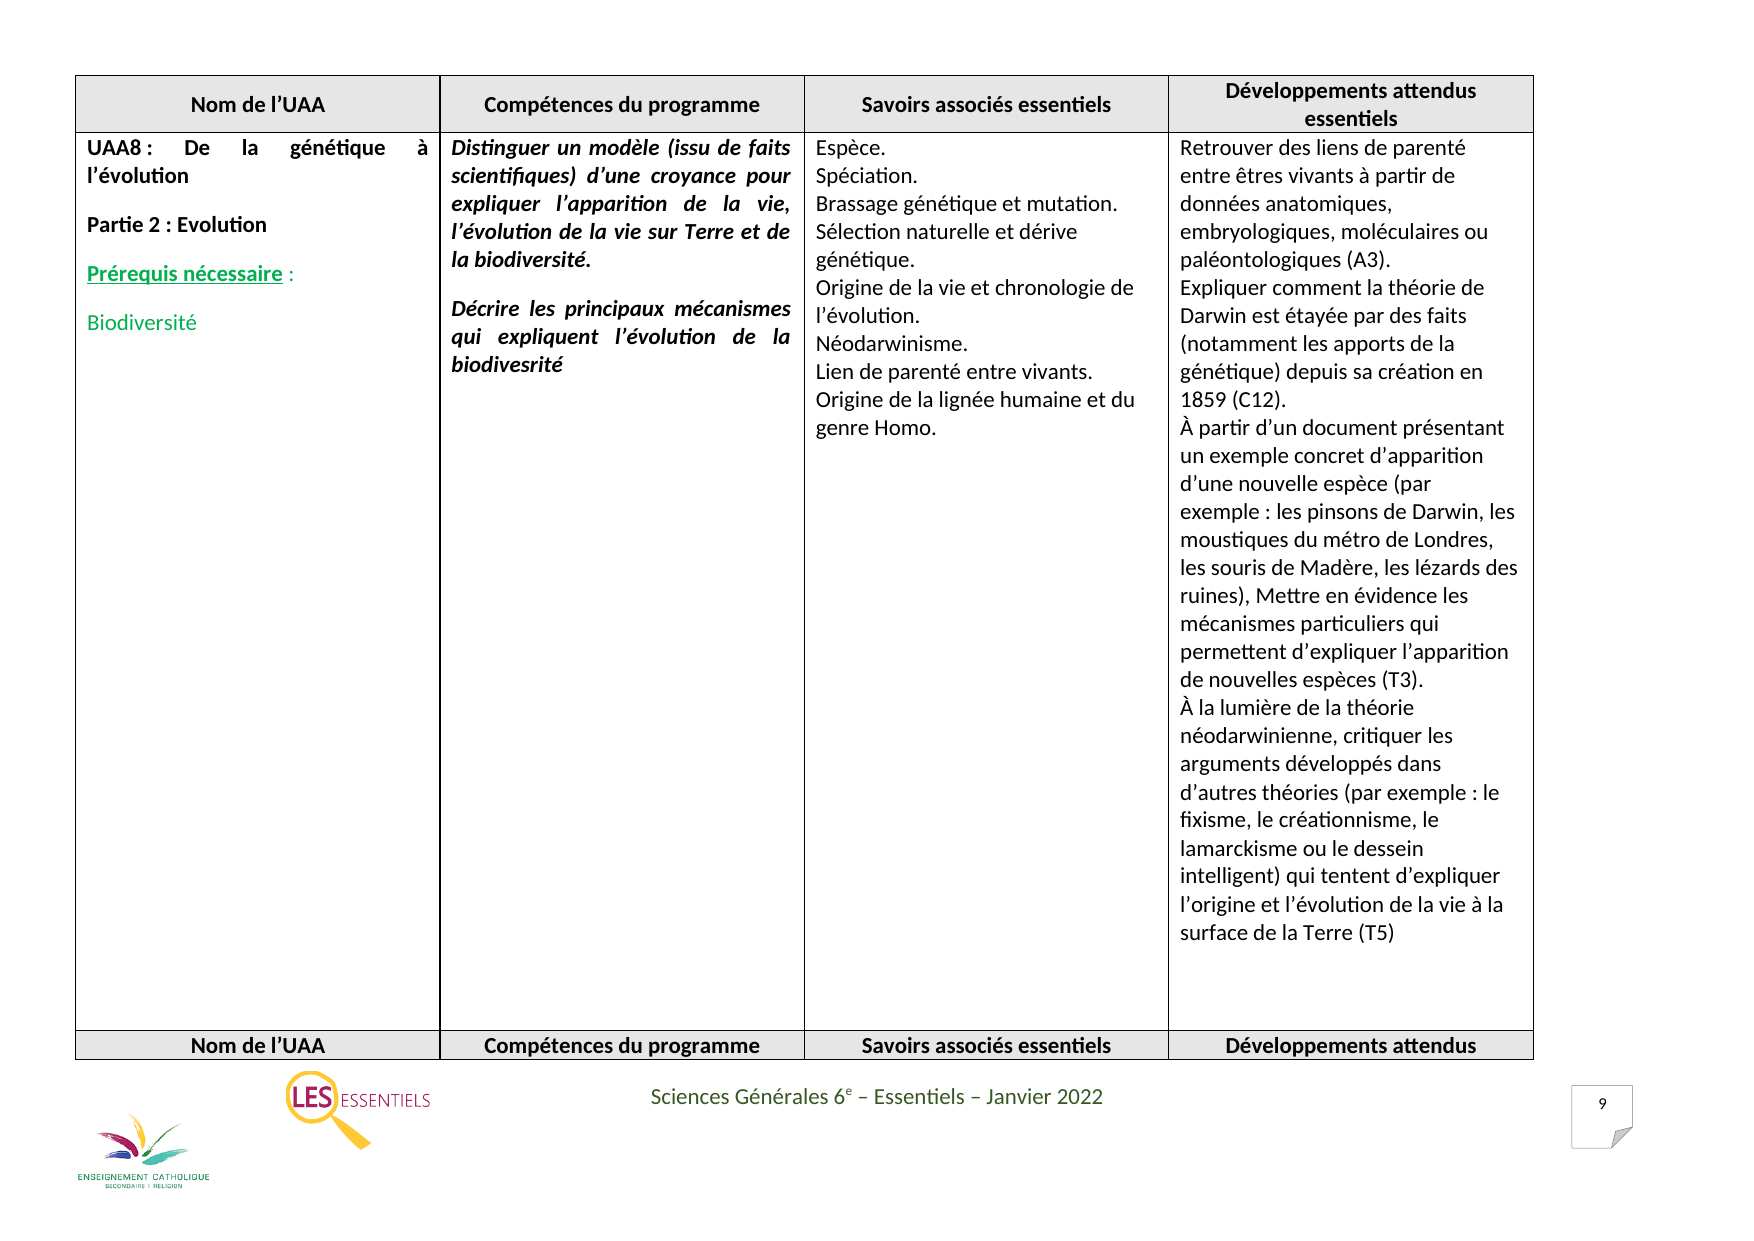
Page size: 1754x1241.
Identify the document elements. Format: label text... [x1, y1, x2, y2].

table_header Compétences du programme [441, 76, 804, 132]
table_header Développements attendus essentiels [1169, 76, 1533, 132]
table_cell Compétences du programme [441, 1031, 804, 1059]
table_header Savoirs associés essentiels [805, 76, 1168, 132]
picture [286, 1071, 430, 1150]
table_header Nom de l’UAA [76, 76, 439, 132]
table_cell Nom de l’UAA [76, 1031, 439, 1059]
table_cell Développements attendus essentiels [1169, 1031, 1533, 1059]
table_cell UAA8 : De la génétique à l’évolution Partie 2 : Evolution Prérequis nécessaire : Biodiversité [76, 133, 439, 1030]
table_cell Distinguer un modèle (issu de faits scientifiques) d’une croyance pour expliquer l’apparition de la vie, l’évolution de la vie sur Terre et de la biodiversité. Décrire les principaux mécanismes qui expliquent l’évolution de la biodivesrité [441, 133, 804, 1030]
picture [78, 1112, 210, 1189]
table_cell Savoirs associés essentiels [805, 1031, 1168, 1059]
table_cell Espèce. Spéciation. Brassage génétique et mutation. Sélection naturelle et dérive génétique. Origine de la vie et chronologie de l’évolution. Néodarwinisme. Lien de parenté entre vivants. Origine de la lignée humaine et du genre Homo. [805, 133, 1168, 1030]
table_cell Retrouver des liens de parenté entre êtres vivants à partir de données anatomiques, embryologiques, moléculaires ou paléontologiques (A3). Expliquer comment la théorie de Darwin est étayée par des faits (notamment les apports de la génétique) depuis sa création en 1859 (C12). À partir d’un document présentant un exemple concret d’apparition d’une nouvelle espèce (par exemple : les pinsons de Darwin, les moustiques du métro de Londres, les souris de Madère, les lézards des ruines), Mettre en évidence les mécanismes particuliers qui permettent d’expliquer l’apparition de nouvelles espèces (T3). À la lumière de la théorie néodarwinienne, critiquer les arguments développés dans d’autres théories (par exemple : le fixisme, le créationnisme, le lamarckisme ou le dessein intelligent) qui tentent d’expliquer l’origine et l’évolution de la vie à la surface de la Terre (T5) [1169, 133, 1533, 1030]
